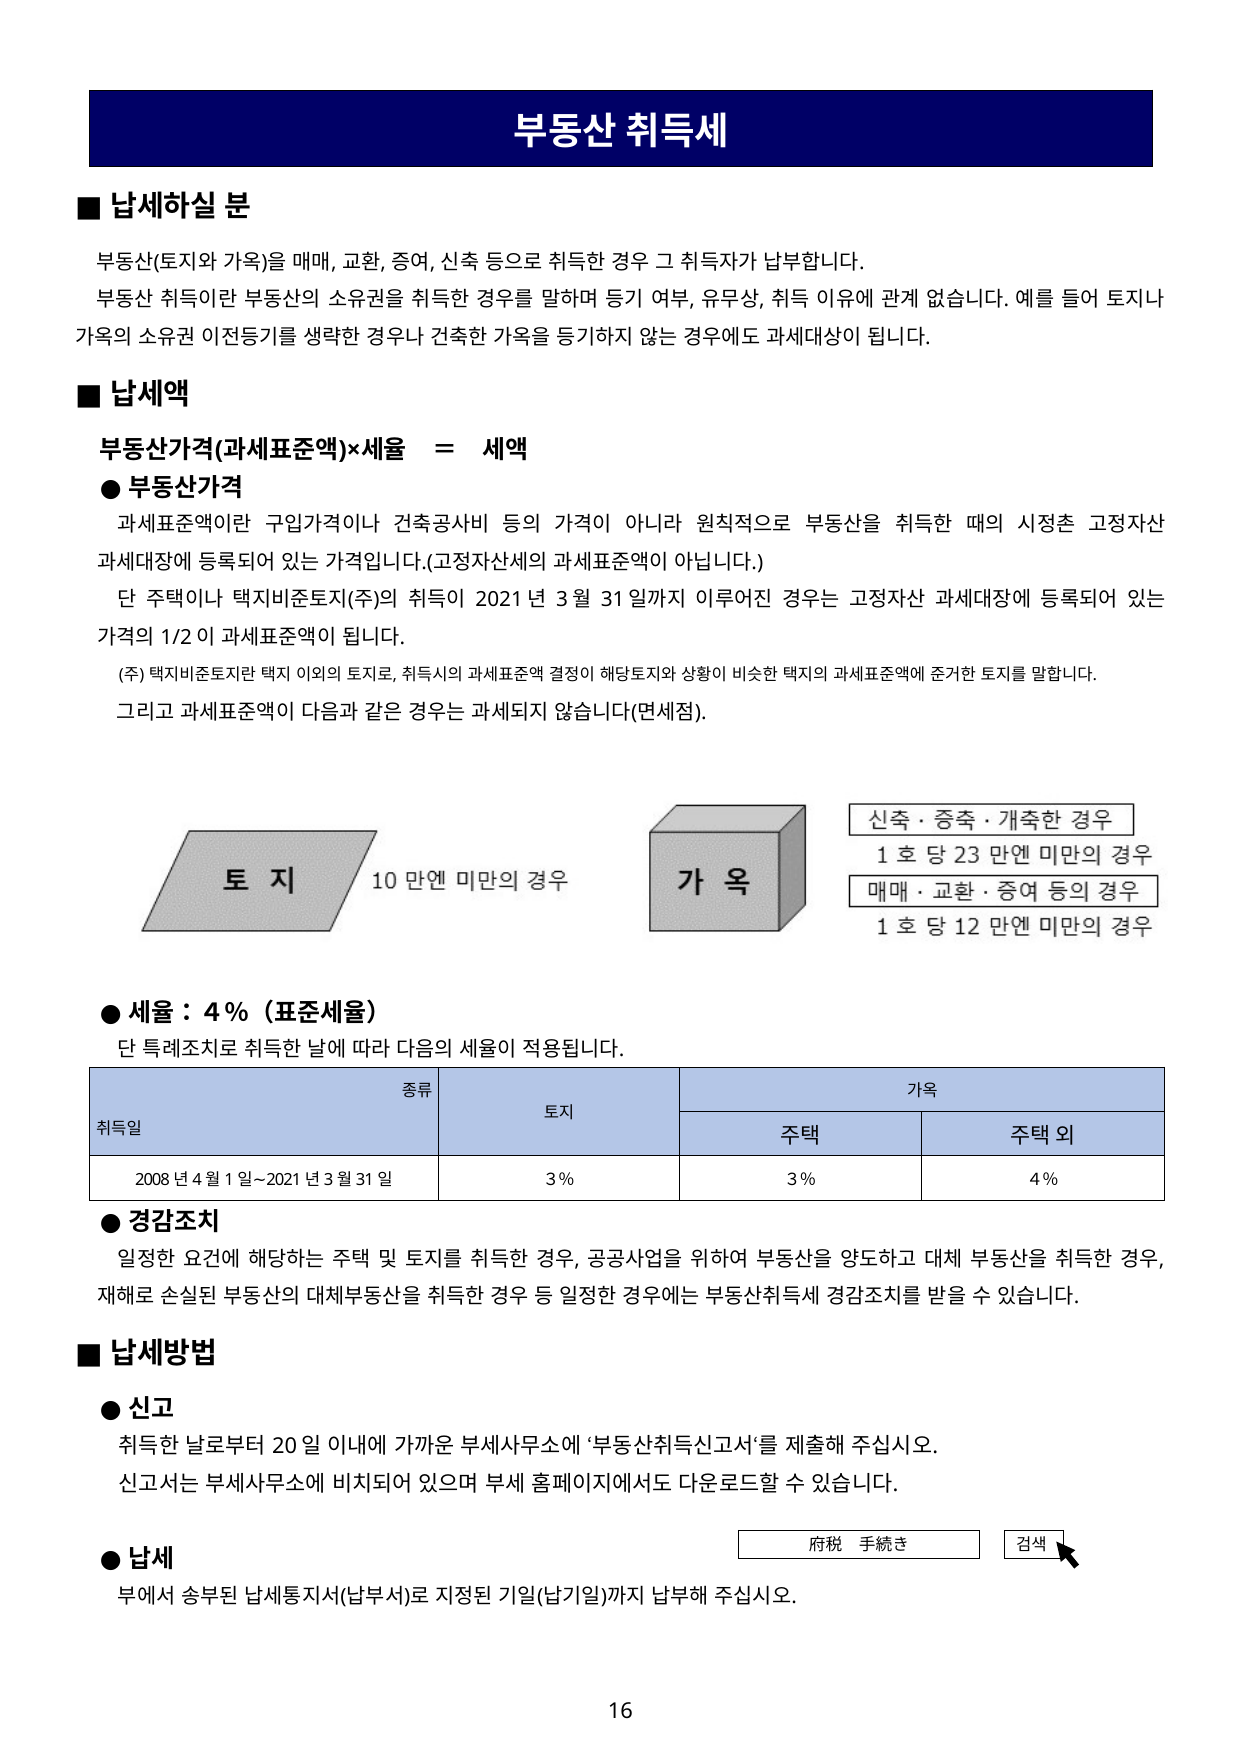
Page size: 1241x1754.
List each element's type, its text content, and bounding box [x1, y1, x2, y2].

table_cell 주택 [680, 1112, 921, 1155]
table_header 가옥 [680, 1068, 1164, 1111]
text 부에서 송부된 납세통지서(납부서)로 지정된 기일(납기일)까지 납부해 주십시오. [97, 1576, 1165, 1613]
text ● 세율：４％（표준세율） [75, 992, 1165, 1029]
text 단 특례조치로 취득한 날에 따라 다음의 세율이 적용됩니다. [97, 1029, 1165, 1067]
text ● 부동산가격 [75, 467, 1165, 504]
table_cell ４％ [922, 1156, 1164, 1200]
table_header 종류 취득일 [90, 1068, 438, 1155]
text ● 신고 [75, 1388, 1165, 1426]
text 과세표준액이란 구입가격이나 건축공사비 등의 가격이 아니라 원칙적으로 부동산을 취득한 때의 시정촌 고정자산 과세대장에 등록되어 있는 가격입니다.(고정자산세의 과세표준액이 아닙니다.) [97, 504, 1165, 579]
text ■ 납세하실 분 [75, 167, 1165, 242]
text ● 경감조치 [75, 1201, 1165, 1238]
text 신고서는 부세사무소에 비치되어 있으며 부세 홈페이지에서도 다운로드할 수 있습니다. [97, 1463, 1165, 1501]
table_header 府税 手続き [739, 1531, 979, 1557]
text 부동산가격(과세표준액)×세율 ＝ 세액 [75, 429, 1165, 467]
picture [96, 729, 1188, 983]
text (주) 택지비준토지란 택지 이외의 토지로, 취득시의 과세표준액 결정이 해당토지와 상황이 비슷한 택지의 과세표준액에 준거한 토지를 말합니다. [119, 654, 1165, 692]
table_cell 주택 외 [922, 1112, 1164, 1155]
text 부동산(토지와 가옥)을 매매, 교환, 증여, 신축 등으로 취득한 경우 그 취득자가 납부합니다. [75, 242, 1165, 279]
text ■ 납세방법 [75, 1313, 1165, 1388]
table_header 부동산 취득세 [90, 91, 1152, 166]
table_cell 2008년 4월 1일∼2021년 3월 31일 [90, 1156, 438, 1200]
table_header 토지 [439, 1068, 679, 1155]
text ■ 납세액 [75, 354, 1165, 429]
table_header [980, 1530, 1004, 1557]
text 일정한 요건에 해당하는 주택 및 토지를 취득한 경우, 공공사업을 위하여 부동산을 양도하고 대체 부동산을 취득한 경우, 재해로 손실된 부동산의 대체부동산을 취득한 경우 등 일정한 경우에는 부동산취득세 경감조치를 받을 수 있습니다. [97, 1238, 1165, 1313]
text ● 납세 [75, 1538, 1165, 1576]
table_cell ３％ [439, 1156, 679, 1200]
text 그리고 과세표준액이 다음과 같은 경우는 과세되지 않습니다(면세점). [75, 692, 1165, 729]
table_cell ３％ [680, 1156, 921, 1200]
table_header 검색 [1005, 1531, 1063, 1557]
text 취득한 날로부터 20일 이내에 가까운 부세사무소에 ‘부동산취득신고서‘를 제출해 주십시오. [97, 1426, 1165, 1463]
text 단 주택이나 택지비준토지(주)의 취득이 2021년 3월 31일까지 이루어진 경우는 고정자산 과세대장에 등록되어 있는 가격의 1/2이 과세표준액이 됩니다. [97, 579, 1165, 654]
text 부동산 취득이란 부동산의 소유권을 취득한 경우를 말하며 등기 여부, 유무상, 취득 이유에 관계 없습니다. 예를 들어 토지나 가옥의 소유권 이전등기를 생략한 경우나 건축한 가옥을 등기하지 않는 경우에도 과세대상이 됩니다. [75, 279, 1165, 354]
